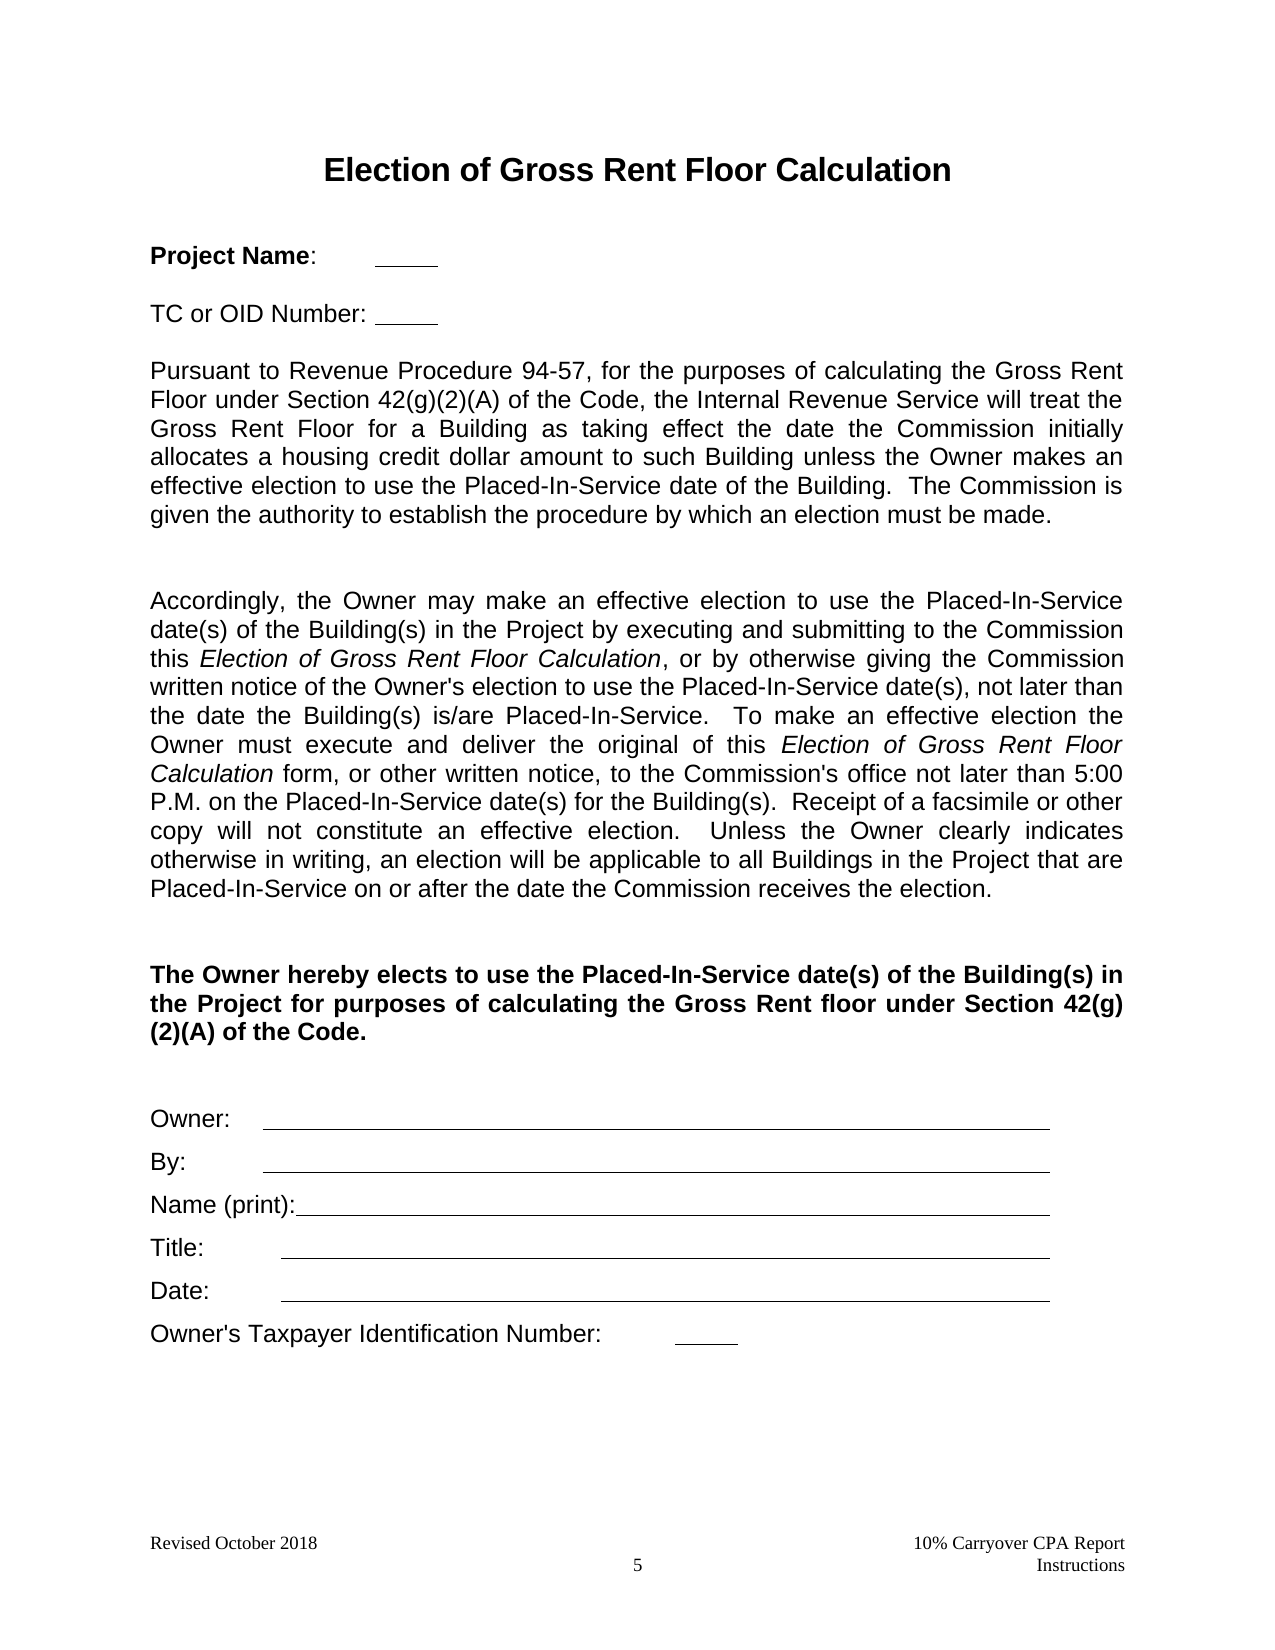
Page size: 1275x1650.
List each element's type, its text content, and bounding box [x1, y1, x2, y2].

text The Owner hereby elects to use the Placed-In-Service date(s) of the Building(s) in the Project for purposes of calculating the Gross Rent floor under Section 42(g)(2)(A) of the Code. [150, 960, 1125, 1046]
text TC or OID Number: [150, 299, 1125, 327]
text Date: [150, 1276, 1125, 1305]
text Owner's Taxpayer Identification Number: [150, 1319, 1125, 1348]
text Title: [150, 1233, 1125, 1262]
text Owner: [150, 1104, 1125, 1132]
text Pursuant to Revenue Procedure 94-57, for the purposes of calculating the Gross Rent Floor under Section 42(g)(2)(A) of the Code, the Internal Revenue Service will treat the Gross Rent Floor for a Building as taking effect the date the Commission initially allocates a housing credit dollar amount to such Building unless the Owner makes an effective election to use the Placed-In-Service date of the Building. The Commission is given the authority to establish the procedure by which an election must be made. [150, 356, 1125, 529]
text By: [150, 1147, 1125, 1176]
text Election of Gross Rent Floor Calculation [150, 150, 1125, 188]
text Name (print): [150, 1190, 1125, 1219]
text Accordingly, the Owner may make an effective election to use the Placed-In-Service date(s) of the Building(s) in the Project by executing and submitting to the Commission this Election of Gross Rent Floor Calculation, or by otherwise giving the Commission written notice of the Owner's election to use the Placed-In-Service date(s), not later than the date the Building(s) is/are Placed-In-Service. To make an effective election the Owner must execute and deliver the original of this Election of Gross Rent Floor Calculation form, or other written notice, to the Commission's office not later than 5:00 P.M. on the Placed-In-Service date(s) for the Building(s). Receipt of a facsimile or other copy will not constitute an effective election. Unless the Owner clearly indicates otherwise in writing, an election will be applicable to all Buildings in the Project that are Placed-In-Service on or after the date the Commission receives the election. [150, 586, 1125, 902]
text Project Name: [150, 241, 1125, 270]
